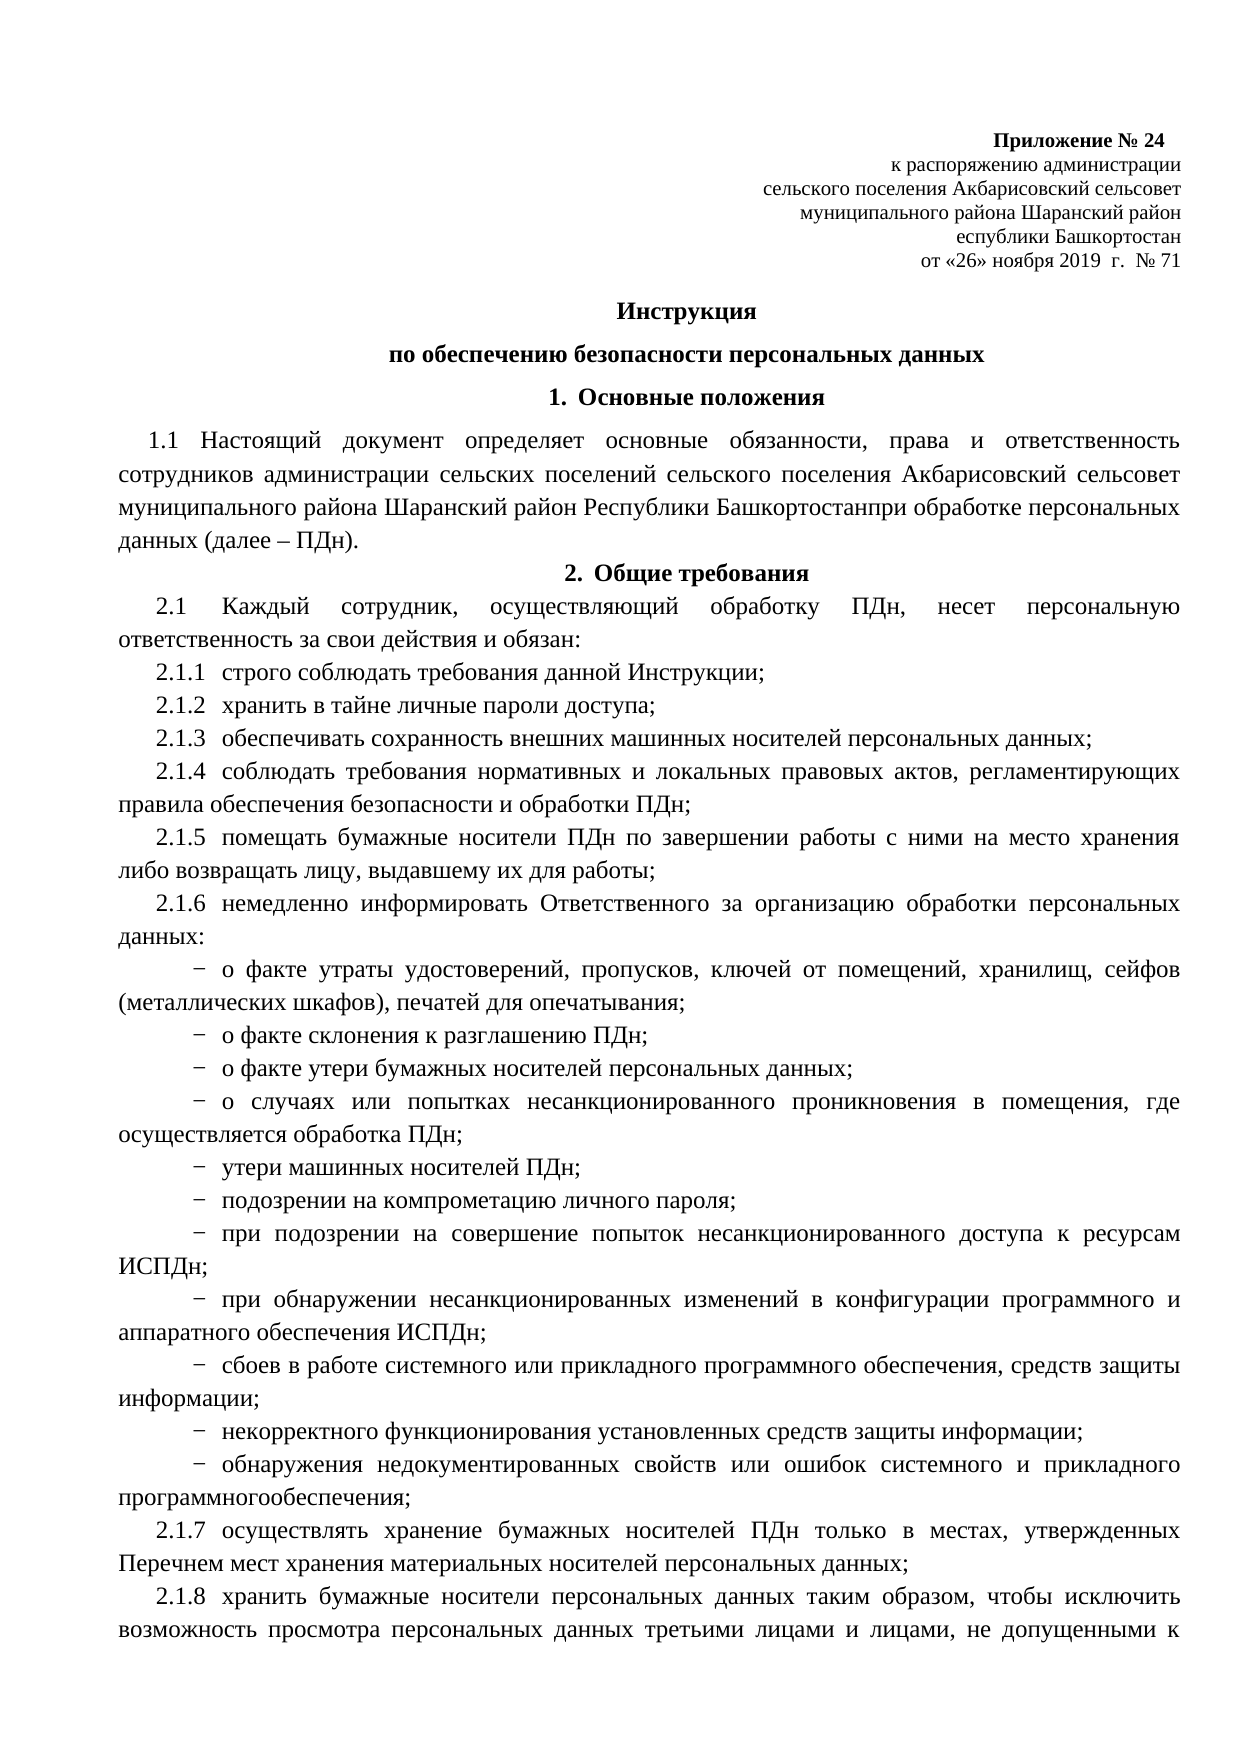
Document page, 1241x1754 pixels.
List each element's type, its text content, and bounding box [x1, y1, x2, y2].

text к распоряжению администрации [133, 152, 1181, 176]
list немедленно информировать Ответственного за организацию обработки персональных данных: [118, 888, 1181, 950]
list обнаружения недокументированных свойств или ошибок системного и прикладного программногообеспечения; [118, 1449, 1181, 1511]
list подозрении на компрометацию личного пароля; [118, 1185, 1181, 1214]
text от «26» ноября 2019 г. № 71 [88, 248, 1181, 272]
list Общие требования [118, 558, 1181, 586]
list осуществлять хранение бумажных носителей ПДн только в местах, утвержденных Перечнем мест хранения материальных носителей персональных данных; [118, 1515, 1181, 1577]
text по обеспечению безопасности персональных данных [118, 339, 1181, 368]
list строго соблюдать требования данной Инструкции; [118, 657, 1181, 686]
list Каждый сотрудник, осуществляющий обработку ПДн, несет персональную ответственность за свои действия и обязан: [118, 591, 1181, 652]
list некорректного функционирования установленных средств защиты информации; [118, 1416, 1181, 1445]
text сельского поселения Акбарисовский сельсовет [133, 176, 1181, 200]
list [118, 1581, 1181, 1643]
list Основные положения [118, 382, 1181, 411]
list о факте утери бумажных носителей персональных данных; [118, 1053, 1181, 1082]
list соблюдать требования нормативных и локальных правовых актов, регламентирующих правила обеспечения безопасности и обработки ПДн; [118, 756, 1181, 818]
list помещать бумажные носители ПДн по завершении работы с ними на место хранения либо возвращать лицу, выдавшему их для работы; [118, 822, 1181, 884]
text муниципального района Шаранский район [133, 200, 1181, 224]
list о факте утраты удостоверений, пропусков, ключей от помещений, хранилищ, сейфов (металлических шкафов), печатей для опечатывания; [118, 954, 1181, 1016]
text Приложение № 24 [118, 128, 1181, 152]
list утери машинных носителей ПДн; [118, 1152, 1181, 1181]
list о факте склонения к разглашению ПДн; [118, 1020, 1181, 1049]
text Инструкция [118, 296, 1181, 325]
list о случаях или попытках несанкционированного проникновения в помещения, где осуществляется обработка ПДн; [118, 1086, 1181, 1148]
list хранить в тайне личные пароли доступа; [118, 690, 1181, 718]
list при подозрении на совершение попыток несанкционированного доступа к ресурсам ИСПДн; [118, 1218, 1181, 1280]
list обеспечивать сохранность внешних машинных носителей персональных данных; [118, 723, 1181, 752]
list при обнаружении несанкционированных изменений в конфигурации программного и аппаратного обеспечения ИСПДн; [118, 1284, 1181, 1346]
list сбоев в работе системного или прикладного программного обеспечения, средств защиты информации; [118, 1350, 1181, 1412]
text еспублики Башкортостан [133, 224, 1181, 248]
list 1.1 Настоящий документ определяет основные обязанности, права и ответственность сотрудников администрации сельских поселений сельского поселения Акбарисовский сельсовет муниципального района Шаранский район Республики Башкортостанпри обработке персональных данных (далее – ПДн). [118, 426, 1181, 553]
